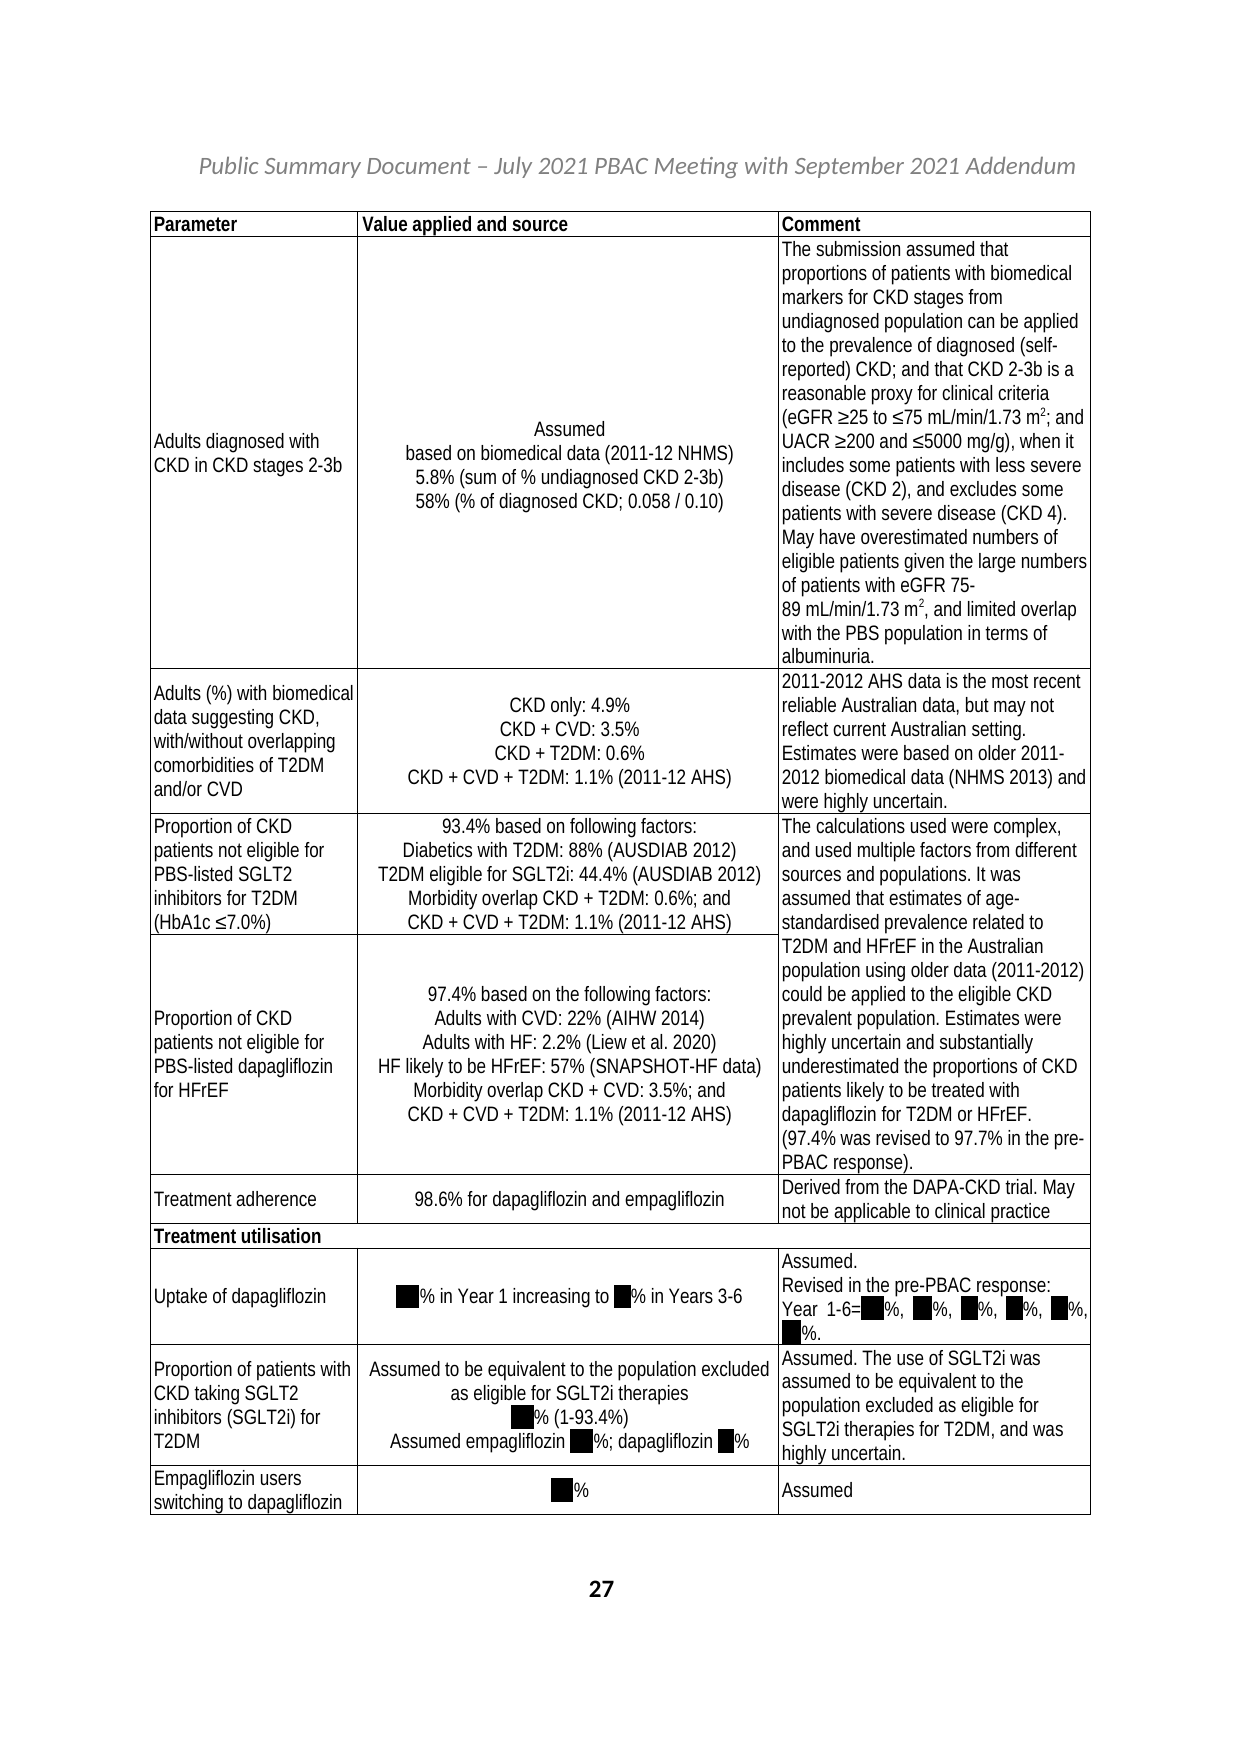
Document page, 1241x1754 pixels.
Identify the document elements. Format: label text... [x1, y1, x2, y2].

table_cell Adults (%) with biomedical data suggesting CKD, with/without overlapping comorbidities of T2DM and/or CVD [151, 669, 357, 813]
table_cell The submission assumed that proportions of patients with biomedical markers for CKD stages from undiagnosed population can be applied to the prevalence of diagnosed (self-reported) CKD; and that CKD 2-3b is a reasonable proxy for clinical criteria (eGFR ≥25 to ≤75 mL/min/1.73 m2; and UACR ≥200 and ≤5000 mg/g), when it includes some patients with less severe disease (CKD 2), and excludes some patients with severe disease (CKD 4). May have overestimated numbers of eligible patients given the large numbers of patients with eGFR 75-89 mL/min/1.73 m2, and limited overlap with the PBS population in terms of albuminuria. [779, 237, 1090, 668]
table_cell 98.6% for dapagliflozin and empagliflozin [358, 1175, 778, 1222]
table_cell CKD only: 4.9% CKD + CVD: 3.5% CKD + T2DM: 0.6% CKD + CVD + T2DM: 1.1% (2011-12 AHS) [358, 669, 778, 813]
table_cell 93.4% based on following factors: Diabetics with T2DM: 88% (AUSDIAB 2012) T2DM eligible for SGLT2i: 44.4% (AUSDIAB 2012) Morbidity overlap CKD + T2DM: 0.6%; and CKD + CVD + T2DM: 1.1% (2011-12 AHS) [358, 814, 778, 934]
table_cell '''''''% in Year 1 increasing to '''''% in Years 3-6 [358, 1249, 778, 1344]
table_cell The calculations used were complex, and used multiple factors from different sources and populations. It was assumed that estimates of age-standardised prevalence related to T2DM and HFrEF in the Australian population using older data (2011-2012) could be applied to the eligible CKD prevalent population. Estimates were highly uncertain and substantially underestimated the proportions of CKD patients likely to be treated with dapagliflozin for T2DM or HFrEF. (97.4% was revised to 97.7% in the pre-PBAC response). [779, 814, 1090, 1173]
table_cell 97.4% based on the following factors: Adults with CVD: 22% (AIHW 2014) Adults with HF: 2.2% (Liew et al. 2020) HF likely to be HFrEF: 57% (SNAPSHOT-HF data) Morbidity overlap CKD + CVD: 3.5%; and CKD + CVD + T2DM: 1.1% (2011-12 AHS) [358, 935, 778, 1173]
table_cell Proportion of CKD patients not eligible for PBS-listed dapagliflozin for HFrEF [151, 935, 357, 1173]
table_cell Derived from the DAPA-CKD trial. May not be applicable to clinical practice [779, 1175, 1090, 1222]
table_header Comment [779, 212, 1090, 236]
table_cell Adults diagnosed with CKD in CKD stages 2-3b [151, 237, 357, 668]
table_cell Empagliflozin users switching to dapagliflozin [151, 1466, 357, 1514]
table_cell '''''''% [358, 1466, 778, 1514]
table_cell Proportion of patients with CKD taking SGLT2 inhibitors (SGLT2i) for T2DM [151, 1345, 357, 1465]
table_header Value applied and source [358, 212, 778, 236]
table_cell Assumed. The use of SGLT2i was assumed to be equivalent to the population excluded as eligible for SGLT2i therapies for T2DM, and was highly uncertain. [779, 1345, 1090, 1465]
table_cell Assumed based on biomedical data (2011-12 NHMS) 5.8% (sum of % undiagnosed CKD 2-3b) 58% (% of diagnosed CKD; 0.058 / 0.10) [358, 237, 778, 668]
table_cell Assumed [779, 1466, 1090, 1514]
table_header Parameter [151, 212, 357, 236]
table_cell Proportion of CKD patients not eligible for PBS-listed SGLT2 inhibitors for T2DM (HbA1c ≤7.0%) [151, 814, 357, 934]
table_cell 2011-2012 AHS data is the most recent reliable Australian data, but may not reflect current Australian setting. Estimates were based on older 2011-2012 biomedical data (NHMS 2013) and were highly uncertain. [779, 669, 1090, 813]
table_cell Assumed. Revised in the pre-PBAC response: Year 1-6='''''''%, ''''''%, '''''%, '''''%, '''''%, ''''''%. [779, 1249, 1090, 1344]
table_cell Assumed to be equivalent to the population excluded as eligible for SGLT2i therapies '''''''% (1-93.4%) Assumed empagliflozin '''''''%; dapagliflozin '''''% [358, 1345, 778, 1465]
table_cell Treatment utilisation [151, 1224, 1090, 1247]
table_cell Uptake of dapagliflozin [151, 1249, 357, 1344]
table_cell Treatment adherence [151, 1175, 357, 1222]
